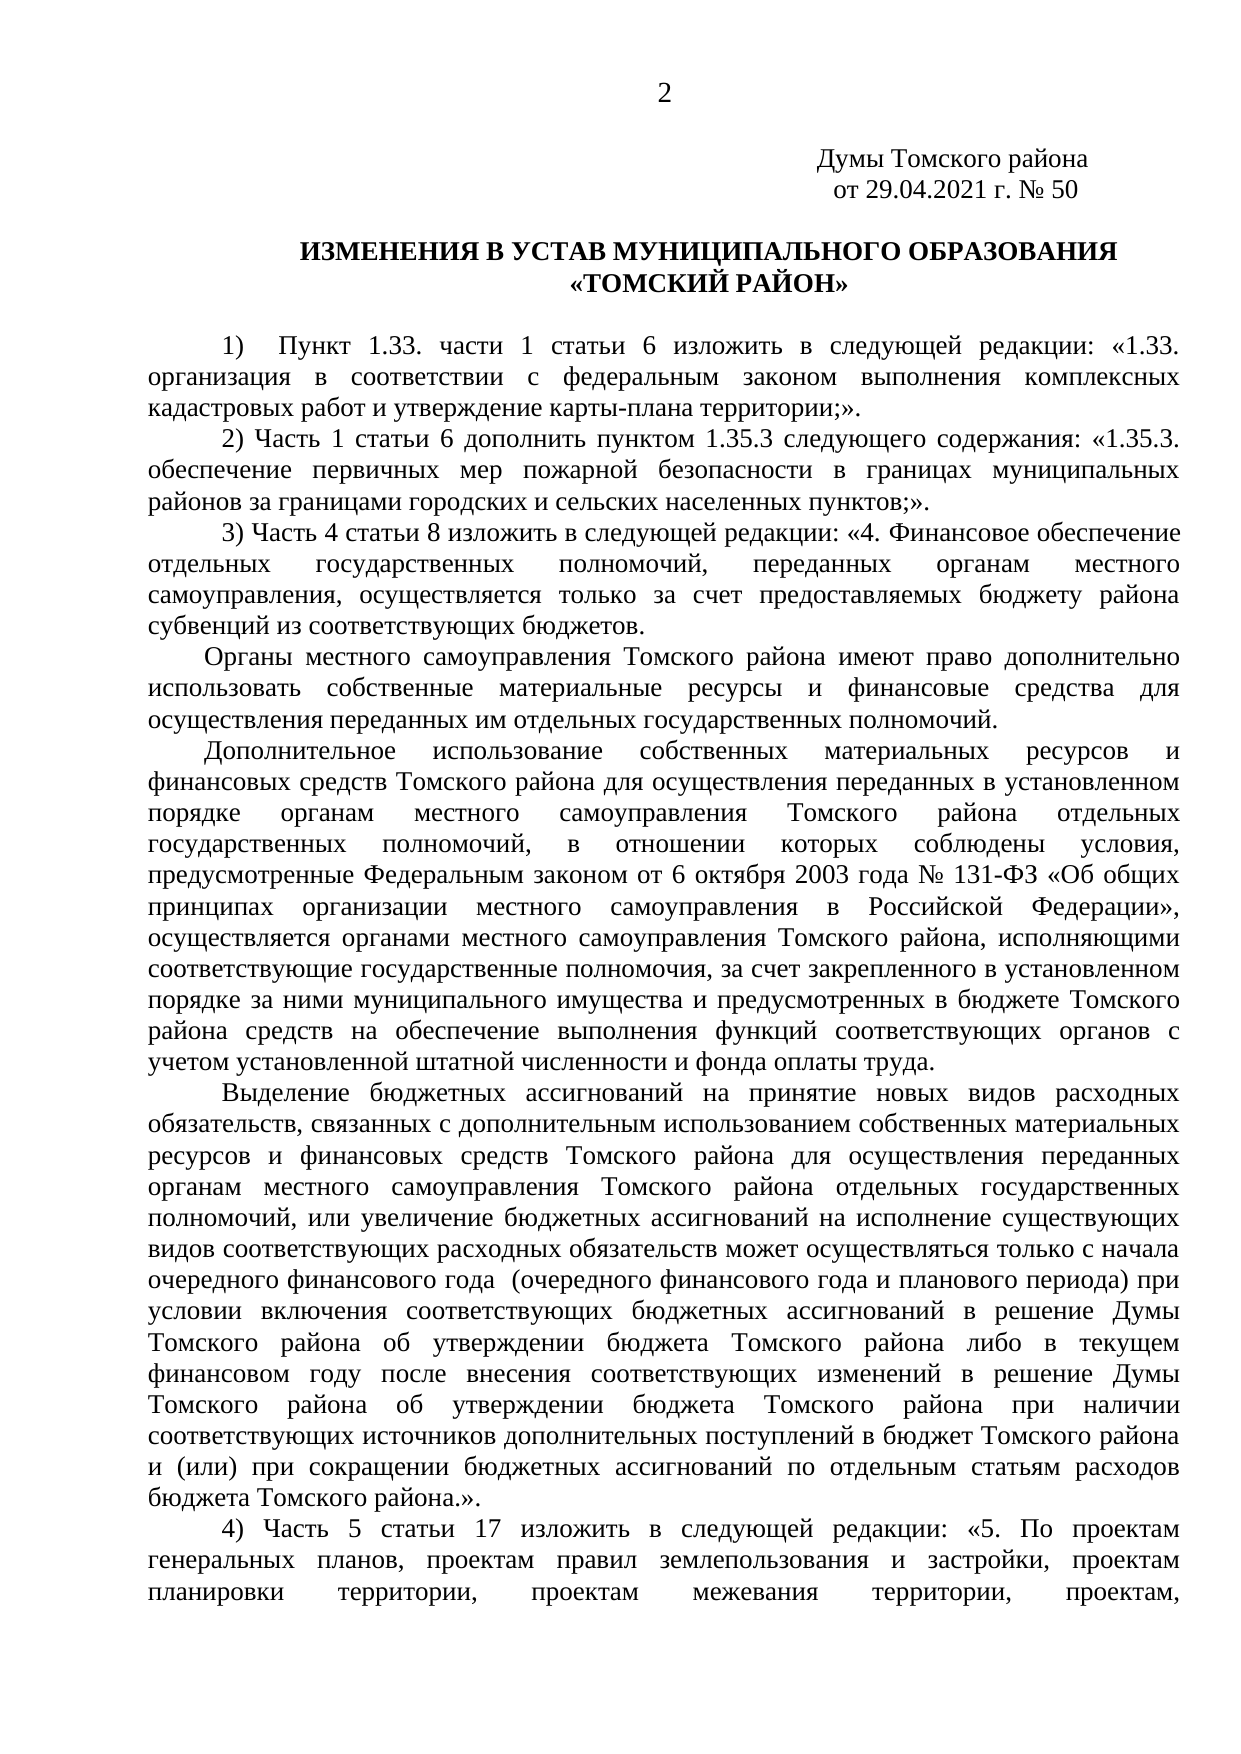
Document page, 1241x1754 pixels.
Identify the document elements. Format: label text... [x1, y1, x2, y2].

text Органы местного самоуправления Томского района имеют право дополнительно использовать собственные материальные ресурсы и финансовые средства для осуществления переданных им отдельных государственных полномочий. [148, 640, 1181, 734]
text 3) Часть 4 статьи 8 изложить в следующей редакции: «4. Финансовое обеспечение отдельных государственных полномочий, переданных органам местного самоуправления, осуществляется только за счет предоставляемых бюджету района субвенций из соответствующих бюджетов. [148, 516, 1181, 640]
text Думы Томского района [724, 142, 1181, 173]
text от 29.04.2021 г. № 50 [724, 173, 1181, 204]
text ИЗМЕНЕНИЯ В УСТАВ МУНИЦИПАЛЬНОГО ОБРАЗОВАНИЯ [148, 236, 1181, 267]
text 2) Часть 1 статьи 6 дополнить пунктом 1.35.3 следующего содержания: «1.35.3. обеспечение первичных мер пожарной безопасности в границах муниципальных районов за границами городских и сельских населенных пунктов;». [148, 422, 1181, 516]
text Выделение бюджетных ассигнований на принятие новых видов расходных обязательств, связанных с дополнительным использованием собственных материальных ресурсов и финансовых средств Томского района для осуществления переданных органам местного самоуправления Томского района отдельных государственных полномочий, или увеличение бюджетных ассигнований на исполнение существующих видов соответствующих расходных обязательств может осуществляться только с начала очередного финансового года (очередного финансового года и планового периода) при условии включения соответствующих бюджетных ассигнований в решение Думы Томского района об утверждении бюджета Томского района либо в текущем финансовом году после внесения соответствующих изменений в решение Думы Томского района об утверждении бюджета Томского района при наличии соответствующих источников дополнительных поступлений в бюджет Томского района и (или) при сокращении бюджетных ассигнований по отдельным статьям расходов бюджета Томского района.». [148, 1076, 1181, 1512]
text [148, 1512, 1181, 1606]
text «ТОМСКИЙ РАЙОН» [148, 267, 1181, 298]
text Дополнительное использование собственных материальных ресурсов и финансовых средств Томского района для осуществления переданных в установленном порядке органам местного самоуправления Томского района отдельных государственных полномочий, в отношении которых соблюдены условия, предусмотренные Федеральным законом от 6 октября 2003 года № 131-ФЗ «Об общих принципах организации местного самоуправления в Российской Федерации», осуществляется органами местного самоуправления Томского района, исполняющими соответствующие государственные полномочия, за счет закрепленного в установленном порядке за ними муниципального имущества и предусмотренных в бюджете Томского района средств на обеспечение выполнения функций соответствующих органов с учетом установленной штатной численности и фонда оплаты труда. [148, 734, 1181, 1076]
text 1) Пункт 1.33. части 1 статьи 6 изложить в следующей редакции: «1.33. организация в соответствии с федеральным законом выполнения комплексных кадастровых работ и утверждение карты-плана территории;». [148, 329, 1181, 422]
